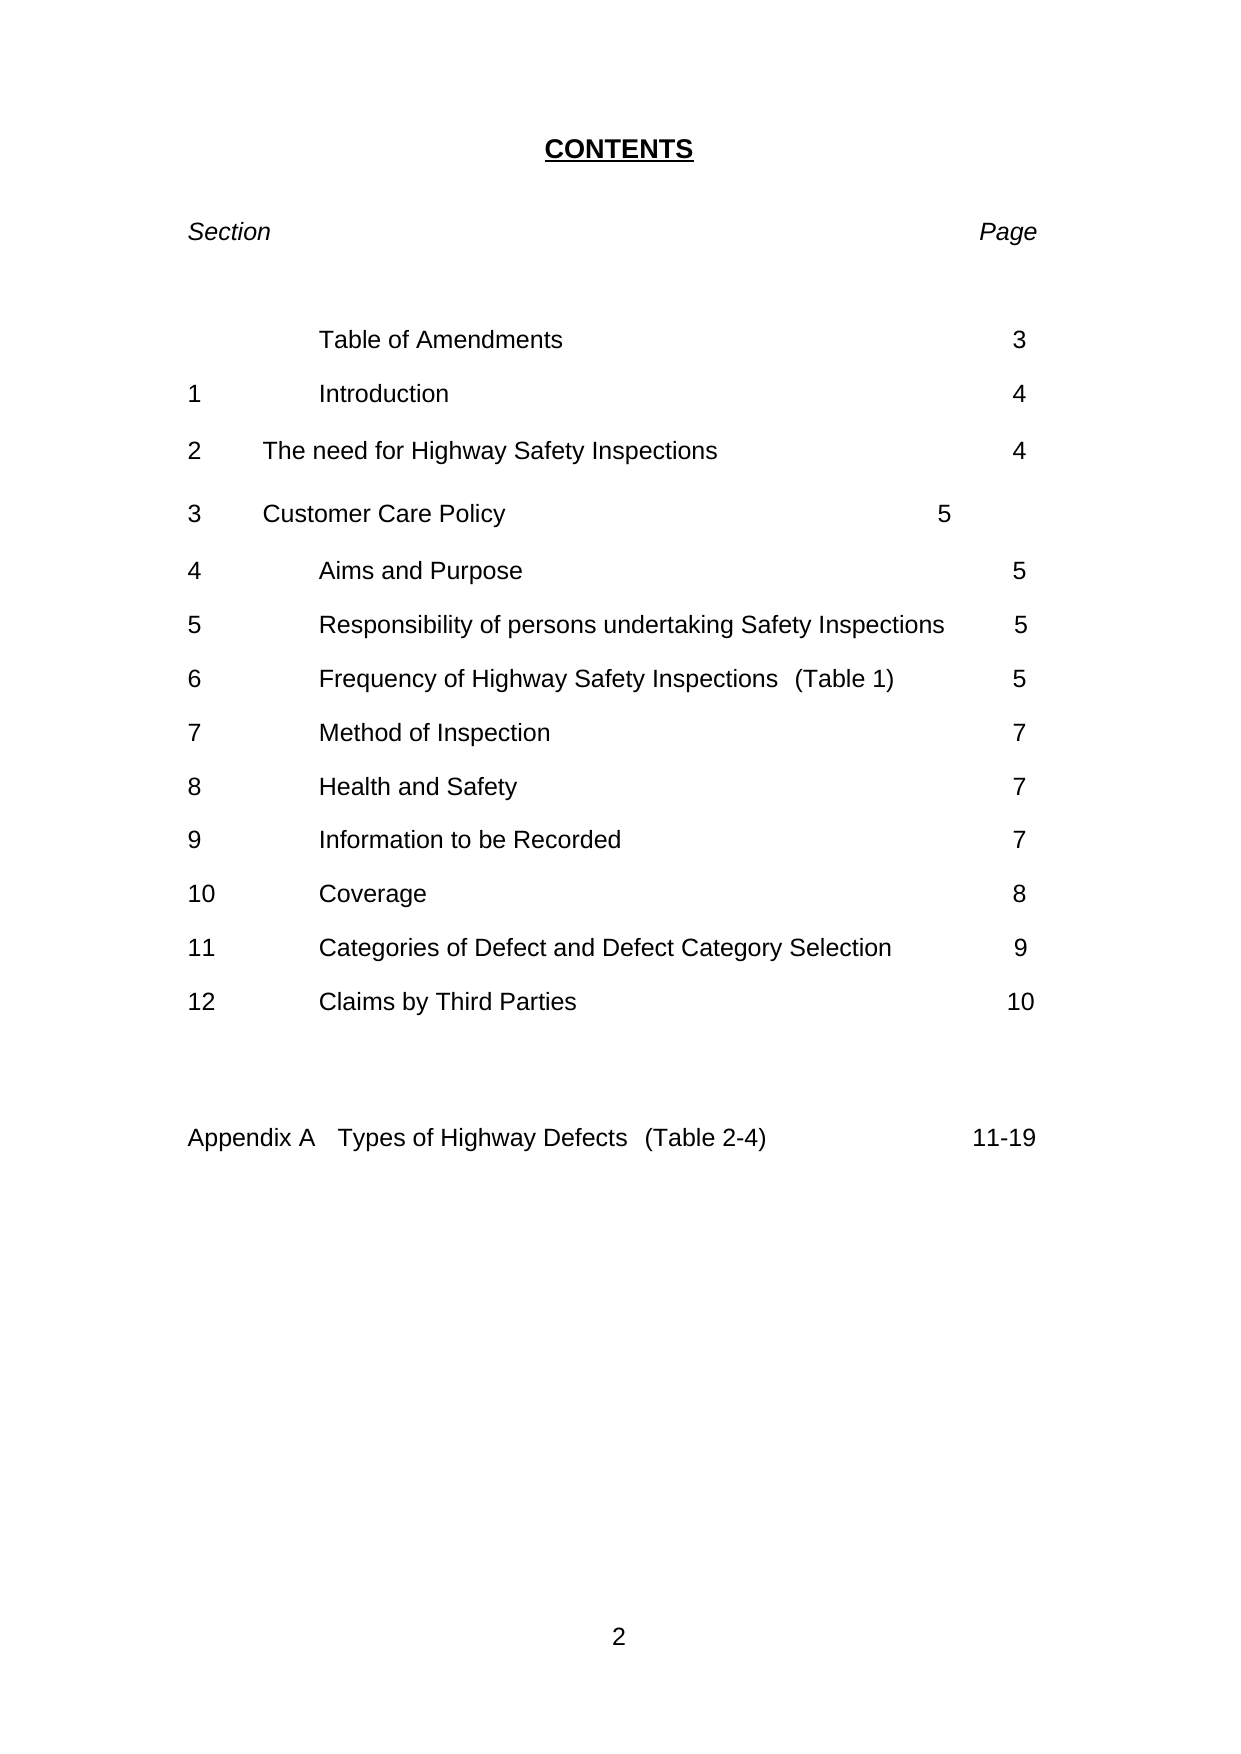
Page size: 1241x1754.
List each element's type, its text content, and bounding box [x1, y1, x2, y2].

text 5 Responsibility of persons undertaking Safety Inspections 5 [187, 610, 1066, 639]
text Section Page [187, 217, 1050, 246]
text 11 Categories of Defect and Defect Category Selection 9 [187, 933, 1050, 962]
text 7 Method of Inspection 7 [187, 718, 1050, 746]
text Table of Amendments 3 [187, 325, 1050, 354]
list Introduction 4 [187, 379, 1122, 407]
text 6 Frequency of Highway Safety Inspections (Table 1) 5 [187, 664, 1050, 692]
subtitle CONTENTS [187, 133, 1050, 164]
text 4 Aims and Purpose 5 [187, 556, 1050, 585]
text 10 Coverage 8 [187, 879, 1050, 908]
text 8 Health and Safety 7 [187, 771, 1050, 800]
text 9 Information to be Recorded 7 [187, 825, 1050, 854]
list Customer Care Policy 5 [187, 498, 1050, 527]
text 12 Claims by Third Parties 10 [187, 987, 1050, 1016]
text Appendix A Types of Highway Defects (Table 2-4) 11-19 [187, 1123, 1050, 1185]
list The need for Highway Safety Inspections 4 [187, 436, 1050, 465]
